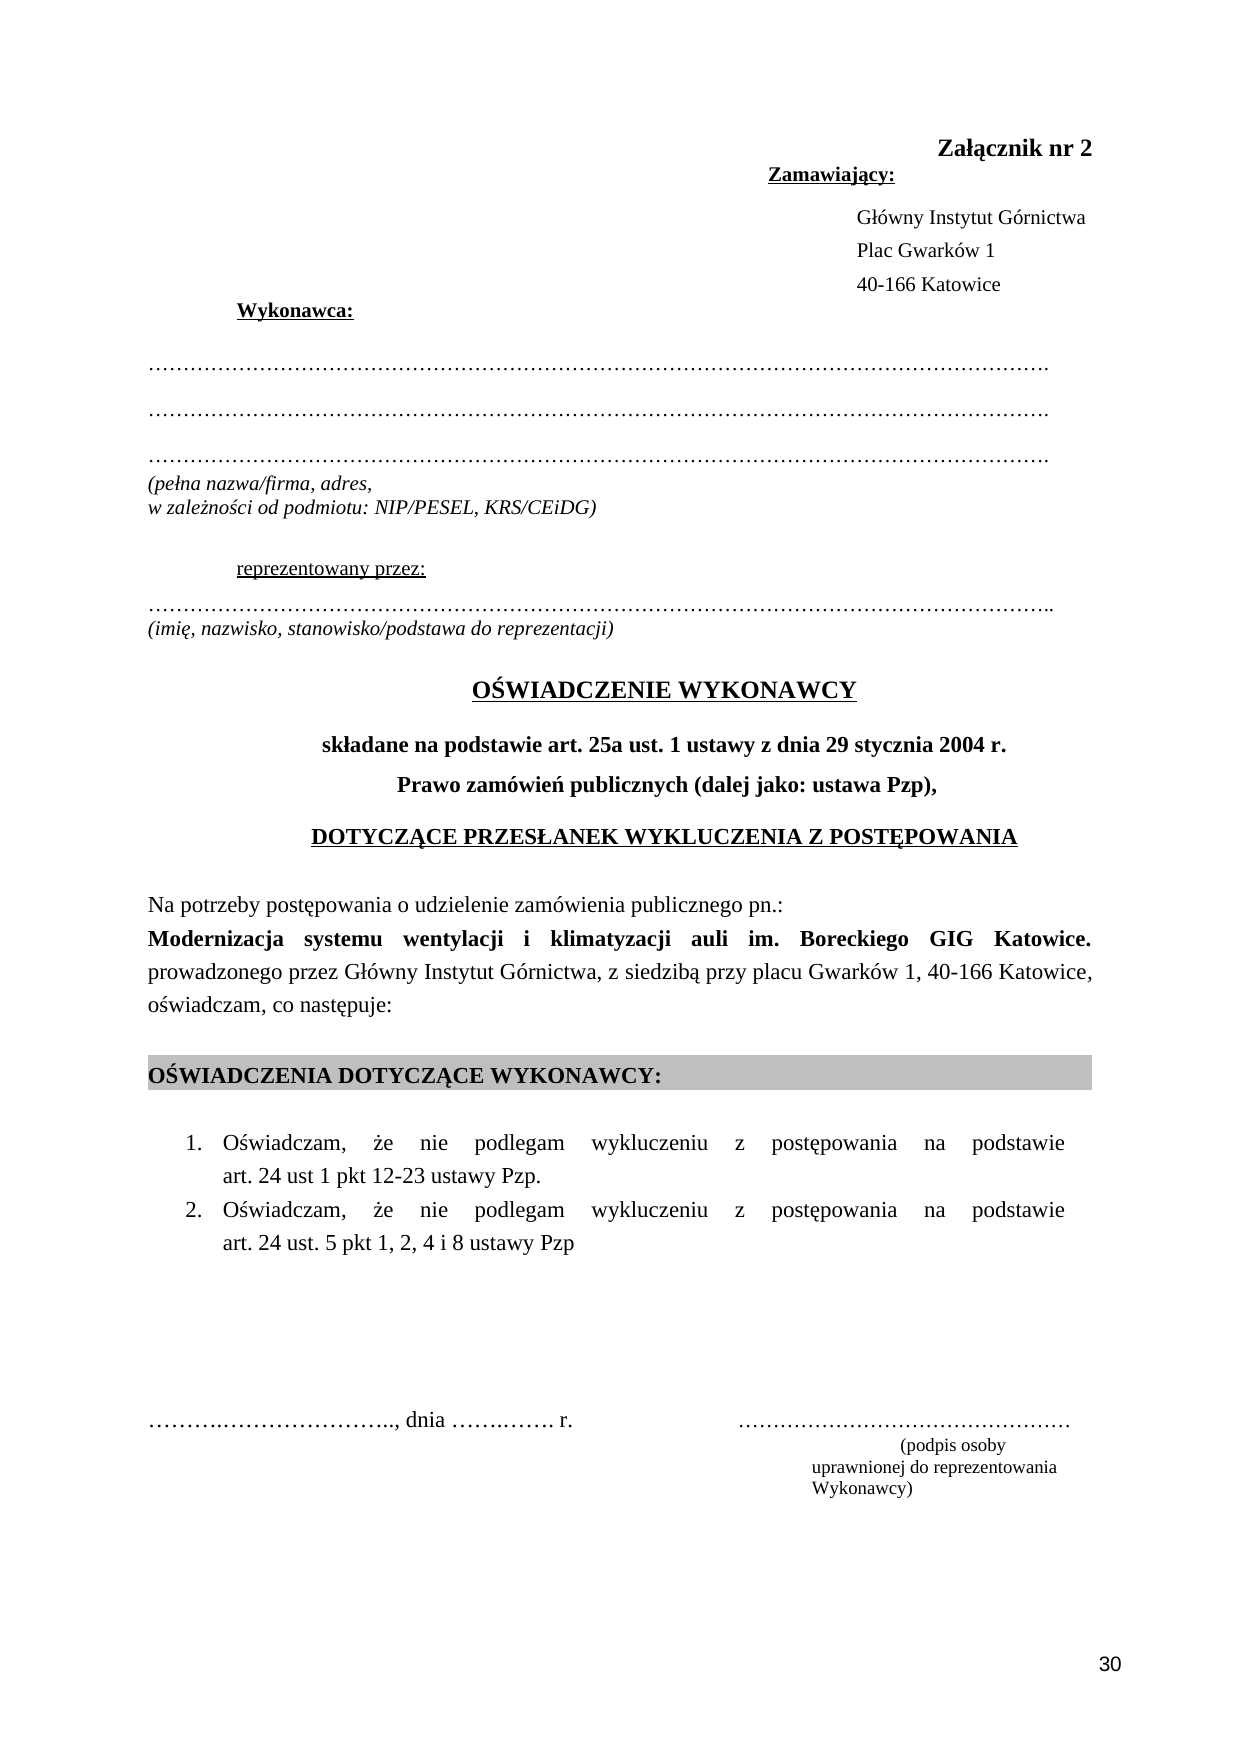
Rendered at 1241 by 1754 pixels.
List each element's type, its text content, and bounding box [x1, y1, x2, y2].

text ……….………………….., dnia …….……. r. ………………………………………… [148, 1399, 1092, 1434]
text 40-166 Katowice [768, 264, 1092, 298]
subtitle Załącznik nr 2 [148, 133, 1092, 162]
text (imię, nazwisko, stanowisko/podstawa do reprezentacji) [148, 616, 1092, 639]
list Oświadczam, że nie podlegam wykluczeniu z postępowania na podstawie art. 24 ust. 5 pkt 1, 2, 4 i 8 ustawy Pzp [185, 1190, 1092, 1257]
text reprezentowany przez: [148, 555, 1092, 579]
text OŚWIADCZENIE WYKONAWCY [148, 676, 1092, 704]
text Główny Instytut Górnictwa [768, 198, 1092, 231]
text …………………………………………………………………………………………………………………. [148, 379, 1092, 425]
text Plac Gwarków 1 [768, 231, 1092, 264]
text Wykonawca: [148, 298, 1092, 322]
text Na potrzeby postępowania o udzielenie zamówienia publicznego pn.: [148, 886, 1092, 919]
text Modernizacja systemu wentylacji i klimatyzacji auli im. Boreckiego GIG Katowice. prowadzonego przez Główny Instytut Górnictwa, z siedzibą przy placu Gwarków 1, 40-166 Katowice, oświadczam, co następuje: [148, 919, 1092, 1019]
text …………………………………………………………………………………………………………………. [148, 334, 1092, 379]
text DOTYCZĄCE PRZESŁANEK WYKLUCZENIA Z POSTĘPOWANIA [148, 823, 1092, 849]
text Prawo zamówień publicznych (dalej jako: ustawa Pzp), [148, 771, 1092, 797]
text składane na podstawie art. 25a ust. 1 ustawy z dnia 29 stycznia 2004 r. [148, 731, 1092, 758]
text (podpis osoby uprawnionej do reprezentowania Wykonawcy) [812, 1434, 1092, 1499]
text Zamawiający: [694, 162, 1092, 186]
text …………………………………………………………………………………………………………………. [148, 425, 1092, 471]
text OŚWIADCZENIA DOTYCZĄCE WYKONAWCY: [148, 1055, 1092, 1090]
text ………………………………………………………………………………………………………………….. [148, 591, 1092, 616]
list Oświadczam, że nie podlegam wykluczeniu z postępowania na podstawie art. 24 ust 1 pkt 12-23 ustawy Pzp. [185, 1124, 1092, 1190]
text w zależności od podmiotu: NIP/PESEL, KRS/CEiDG) [148, 495, 1092, 519]
text (pełna nazwa/firma, adres, [148, 471, 1092, 495]
